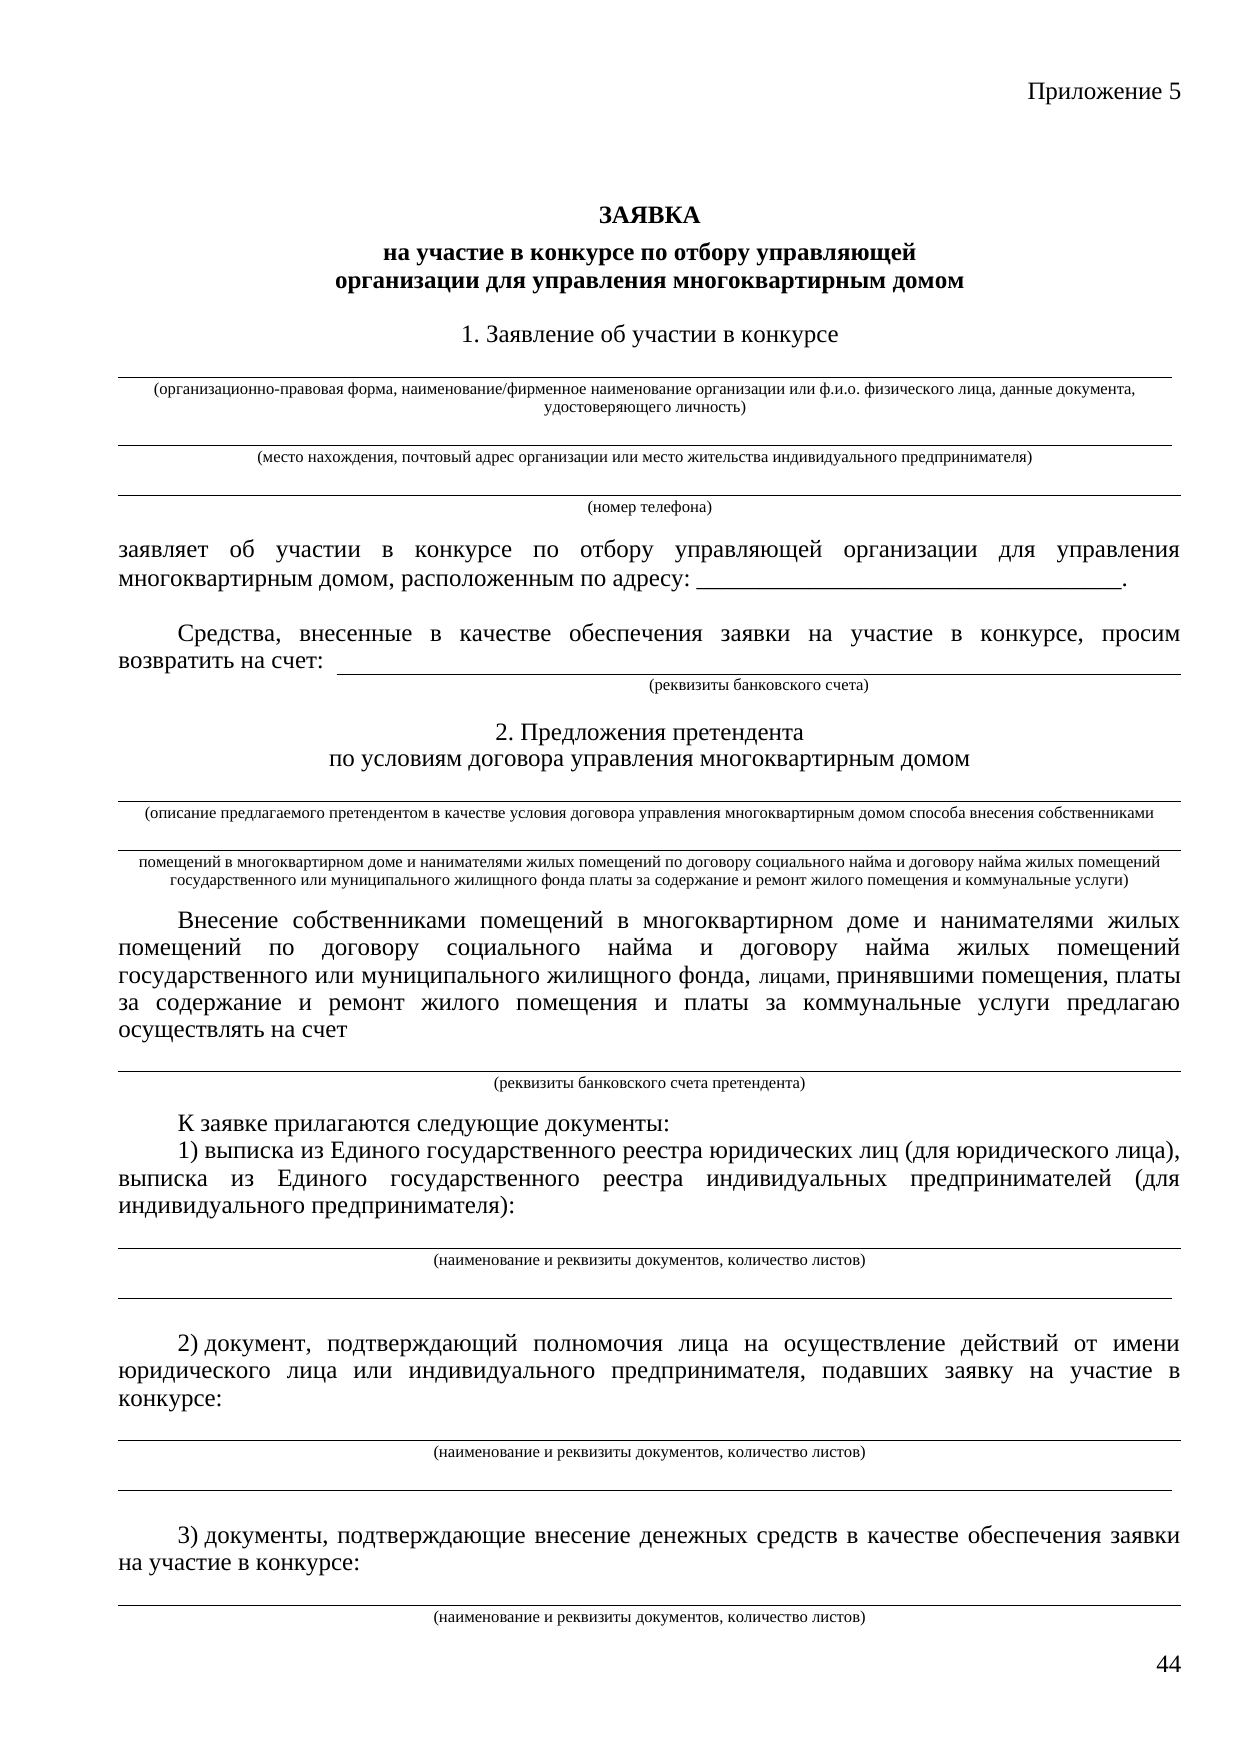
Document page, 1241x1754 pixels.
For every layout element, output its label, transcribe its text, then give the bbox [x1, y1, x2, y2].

text (место нахождения, почтовый адрес организации или место жительства индивидуального предпринимателя) [118, 446, 1172, 466]
text (наименование и реквизиты документов, количество листов) [118, 1249, 1181, 1269]
text (реквизиты банковского счета) [337, 675, 1181, 694]
text Средства, внесенные в качестве обеспечения заявки на участие в конкурсе, просим возвратить на счет: [118, 621, 1181, 673]
text (описание предлагаемого претендентом в качестве условия договора управления многоквартирным домом способа внесения собственниками [118, 802, 1181, 822]
text 3) документы, подтверждающие внесение денежных средств в качестве обеспечения заявки на участие в конкурсе: [118, 1522, 1181, 1576]
text (наименование и реквизиты документов, количество листов) [118, 1606, 1181, 1626]
text 2. Предложения претендента по условиям договора управления многоквартирным домом [118, 719, 1181, 772]
text Внесение собственниками помещений в многоквартирном доме и нанимателями жилых помещений по договору социального найма и договору найма жилых помещений государственного или муниципального жилищного фонда, лицами, принявшими помещения, платы за содержание и ремонт жилого помещения и платы за коммунальные услуги предлагаю осуществлять на счет [118, 906, 1181, 1043]
text на участие в конкурсе по отбору управляющей организации для управления многоквартирным домом [118, 237, 1181, 294]
text ЗАЯВКА [118, 200, 1181, 228]
text 2) документ, подтверждающий полномочия лица на осуществление действий от имени юридического лица или индивидуального предпринимателя, подавших заявку на участие в конкурсе: [118, 1329, 1181, 1411]
text заявляет об участии в конкурсе по отбору управляющей организации для управления многоквартирным домом, расположенным по адресу: __________________________________. [118, 534, 1181, 592]
text (реквизиты банковского счета претендента) [118, 1072, 1181, 1092]
text помещений в многоквартирном доме и нанимателями жилых помещений по договору социального найма и договору найма жилых помещений государственного или муниципального жилищного фонда платы за содержание и ремонт жилого помещения и коммунальные услуги) [118, 851, 1181, 889]
text (номер телефона) [118, 496, 1181, 516]
text 1) выписка из Единого государственного реестра юридических лиц (для юридического лица), выписка из Единого государственного реестра индивидуальных предпринимателей (для индивидуального предпринимателя): [118, 1137, 1181, 1219]
text Приложение 5 [118, 76, 1181, 105]
text (наименование и реквизиты документов, количество листов) [118, 1441, 1181, 1461]
text 1. Заявление об участии в конкурсе [118, 319, 1181, 348]
text (организационно-правовая форма, наименование/фирменное наименование организации или ф.и.о. физического лица, данные документа, удостоверяющего личность) [118, 378, 1172, 416]
text К заявке прилагаются следующие документы: [118, 1110, 1181, 1137]
